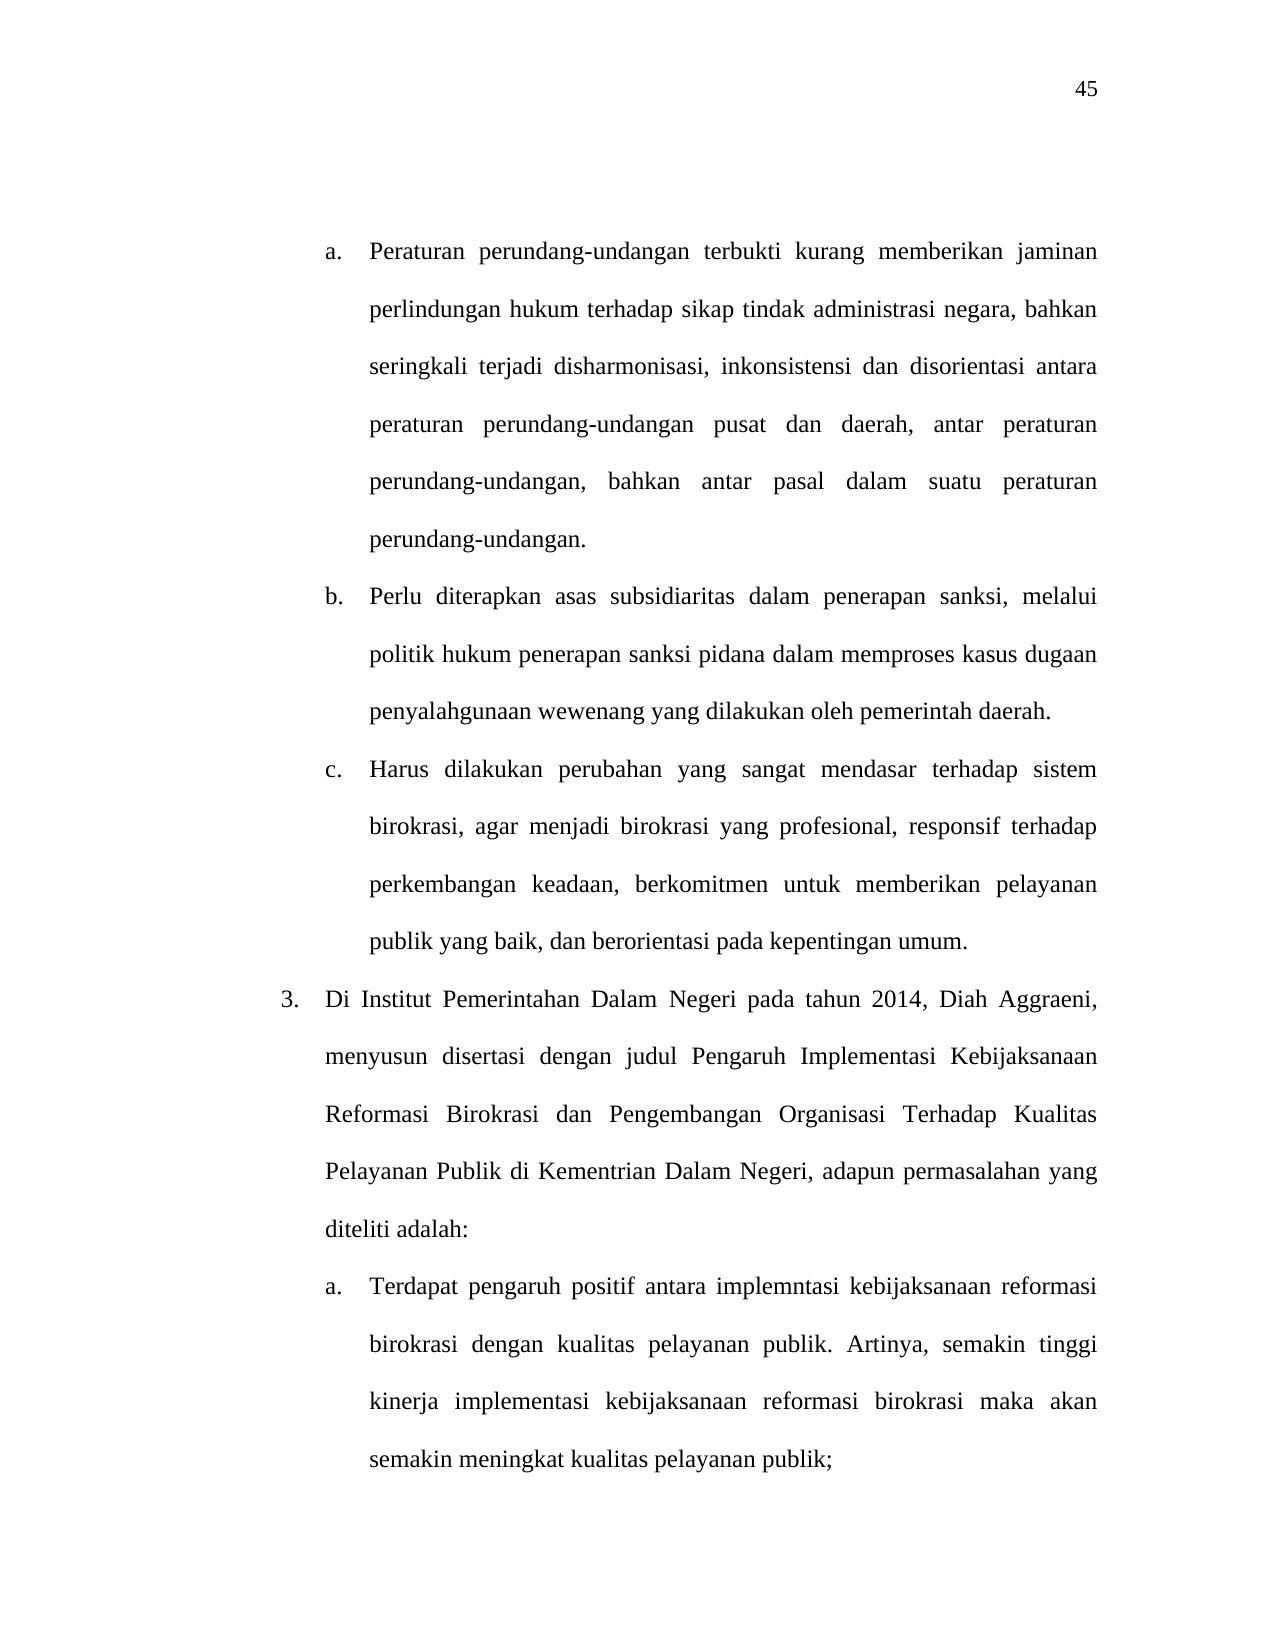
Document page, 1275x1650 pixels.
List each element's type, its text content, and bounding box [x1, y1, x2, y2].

list Harus dilakukan perubahan yang sangat mendasar terhadap sistem birokrasi, agar menjadi birokrasi yang profesional, responsif terhadap perkembangan keadaan, berkomitmen untuk memberikan pelayanan publik yang baik, dan berorientasi pada kepentingan umum. [325, 754, 1098, 955]
list Peraturan perundang-undangan terbukti kurang memberikan jaminan perlindungan hukum terhadap sikap tindak administrasi negara, bahkan seringkali terjadi disharmonisasi, inkonsistensi dan disorientasi antara peraturan perundang-undangan pusat dan daerah, antar peraturan perundang-undangan, bahkan antar pasal dalam suatu peraturan perundang-undangan. [325, 236, 1098, 552]
list Perlu diterapkan asas subsidiaritas dalam penerapan sanksi, melalui politik hukum penerapan sanksi pidana dalam memproses kasus dugaan penyalahgunaan wewenang yang dilakukan oleh pemerintah daerah. [325, 581, 1098, 725]
list Di Institut Pemerintahan Dalam Negeri pada tahun 2014, Diah Aggraeni, menyusun disertasi dengan judul Pengaruh Implementasi Kebijaksanaan Reformasi Birokrasi dan Pengembangan Organisasi Terhadap Kualitas Pelayanan Publik di Kementrian Dalam Negeri, adapun permasalahan yang diteliti adalah: [281, 984, 1098, 1242]
list Terdapat pengaruh positif antara implemntasi kebijaksanaan reformasi birokrasi dengan kualitas pelayanan publik. Artinya, semakin tinggi kinerja implementasi kebijaksanaan reformasi birokrasi maka akan semakin meningkat kualitas pelayanan publik; [325, 1271, 1098, 1472]
